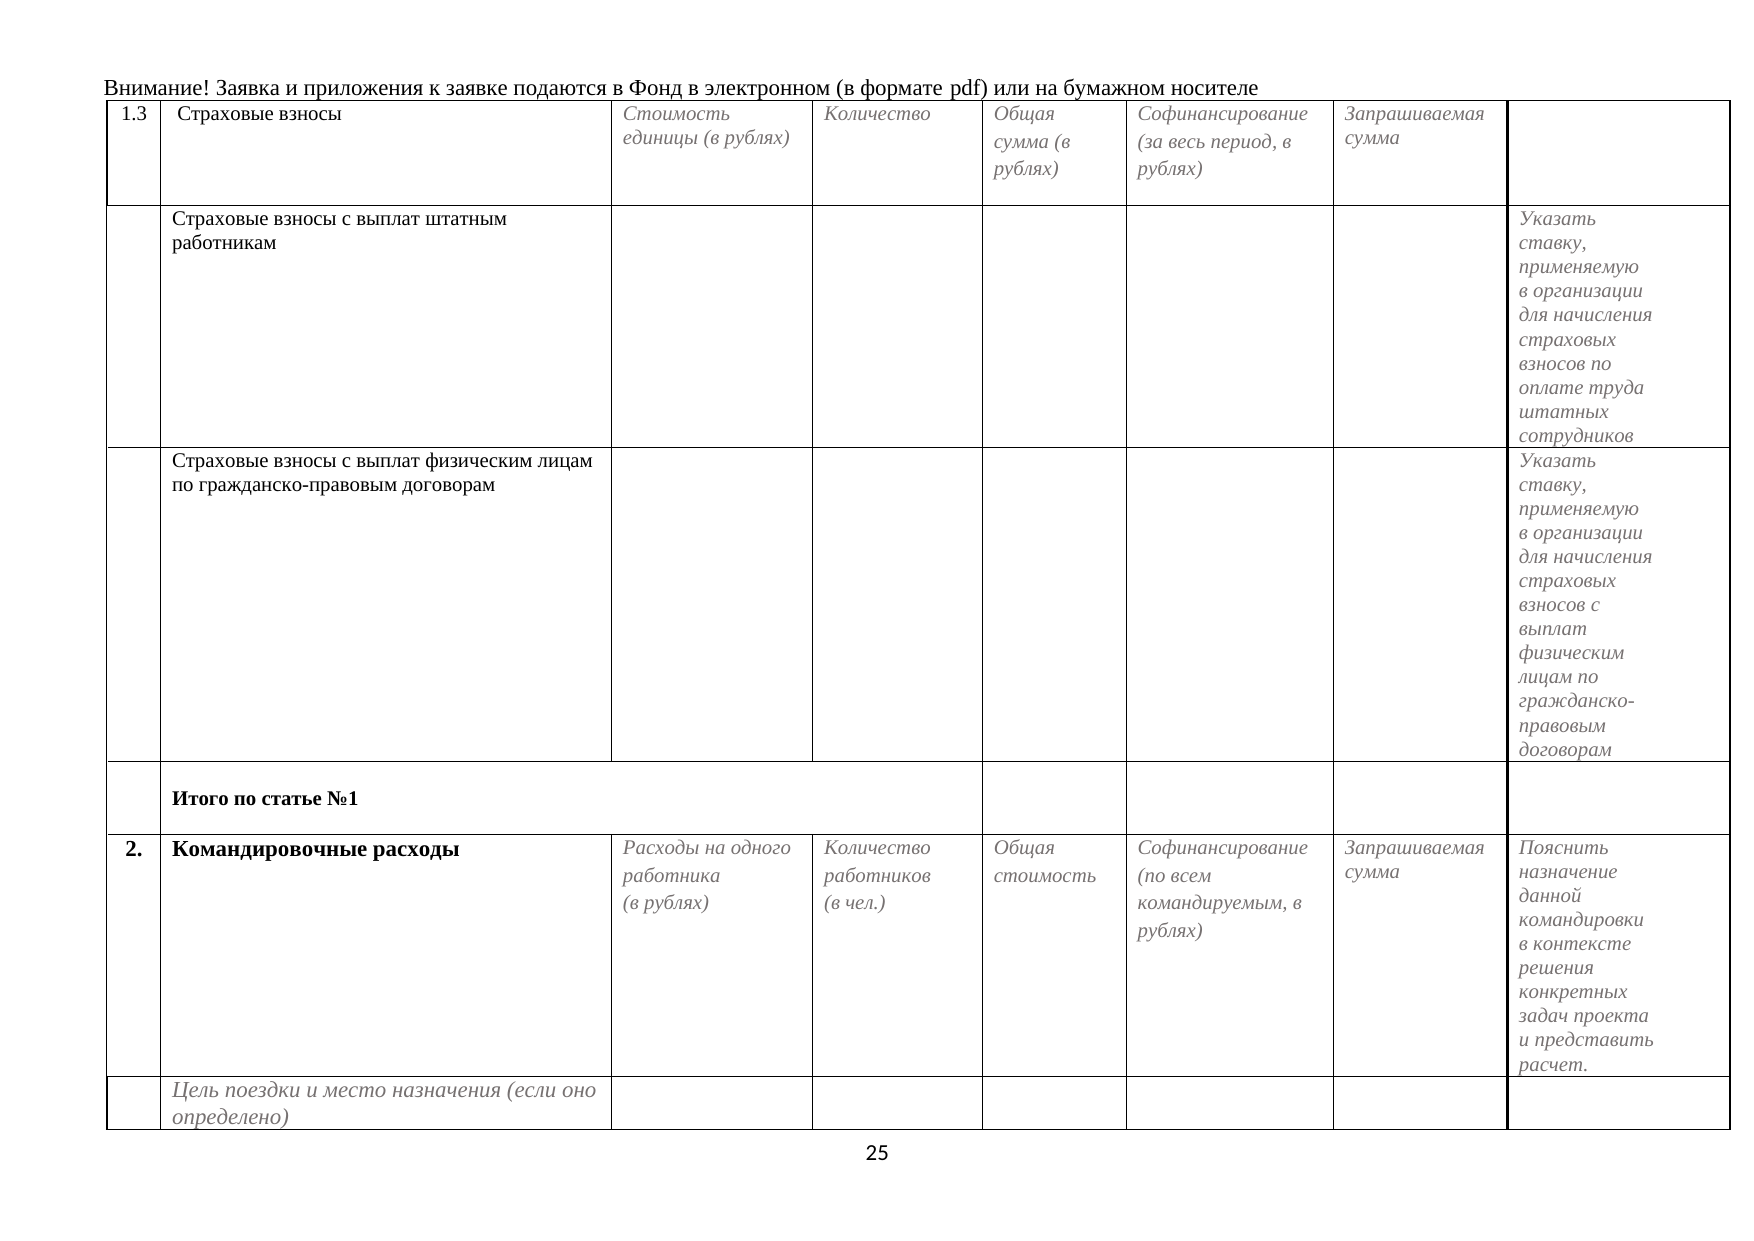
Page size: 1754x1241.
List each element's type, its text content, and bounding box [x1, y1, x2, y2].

table_cell Количество [813, 101, 982, 205]
table_cell Командировочные расходы [161, 835, 611, 1076]
table_cell [612, 1077, 812, 1129]
table_cell Пояснить назначение данной командировки в контексте решения конкретных задач проекта и представить расчет. [1509, 835, 1729, 1076]
table_cell [1509, 101, 1729, 205]
table_cell [983, 1077, 1126, 1129]
table_cell [612, 448, 812, 761]
table_cell [983, 448, 1126, 761]
table_cell [813, 448, 982, 761]
table_cell [1334, 206, 1506, 447]
table_cell [813, 1077, 982, 1129]
table_cell [983, 762, 1126, 834]
table_cell [1127, 762, 1333, 834]
table_cell Запрашиваемая сумма [1334, 835, 1506, 1076]
table_cell Страховые взносы [161, 101, 611, 205]
table_cell Запрашиваемая сумма [1334, 101, 1506, 205]
table_cell [1509, 762, 1729, 834]
table_cell [612, 206, 812, 447]
table_cell Цель поездки и место назначения (если оно определено) [161, 1077, 611, 1129]
table_cell [1334, 762, 1506, 834]
table_cell [108, 1077, 160, 1129]
table_cell Страховые взносы с выплат штатным работникам [161, 206, 611, 447]
table_cell [107, 447, 160, 761]
table_cell Расходы на одного работника (в рублях) [612, 835, 812, 1076]
table_cell Софинансирование (по всем командируемым, в рублях) [1127, 835, 1333, 1076]
table_cell Общая сумма (в рублях) [983, 101, 1126, 205]
table_cell 1.3 [108, 101, 160, 205]
table_cell [1509, 1077, 1729, 1129]
table_cell [1334, 1077, 1506, 1129]
table_cell Итого по статье №1 [161, 762, 982, 834]
table_cell Страховые взносы с выплат физическим лицам по гражданско-правовым договорам [161, 448, 611, 761]
table_cell Стоимость единицы (в рублях) [612, 101, 812, 205]
table_cell [983, 206, 1126, 447]
table_cell [1127, 448, 1333, 761]
table_cell Количество работников (в чел.) [813, 835, 982, 1076]
table_cell Указать ставку, применяемую в организации для начисления страховых взносов c выплат физическим лицам по гражданско-правовым договорам [1509, 448, 1729, 761]
table_cell Общая стоимость [983, 835, 1126, 1076]
table_cell [107, 206, 160, 447]
table_cell [1127, 1077, 1333, 1129]
table_cell [107, 761, 160, 834]
table_cell Указать ставку, применяемую в организации для начисления страховых взносов по оплате труда штатных сотрудников [1509, 206, 1729, 447]
table_cell [1334, 448, 1506, 761]
table_cell [813, 206, 982, 447]
table_cell [1127, 206, 1333, 447]
table_cell 2. [107, 834, 160, 1076]
table_cell Софинансирование (за весь период, в рублях) [1127, 101, 1333, 205]
